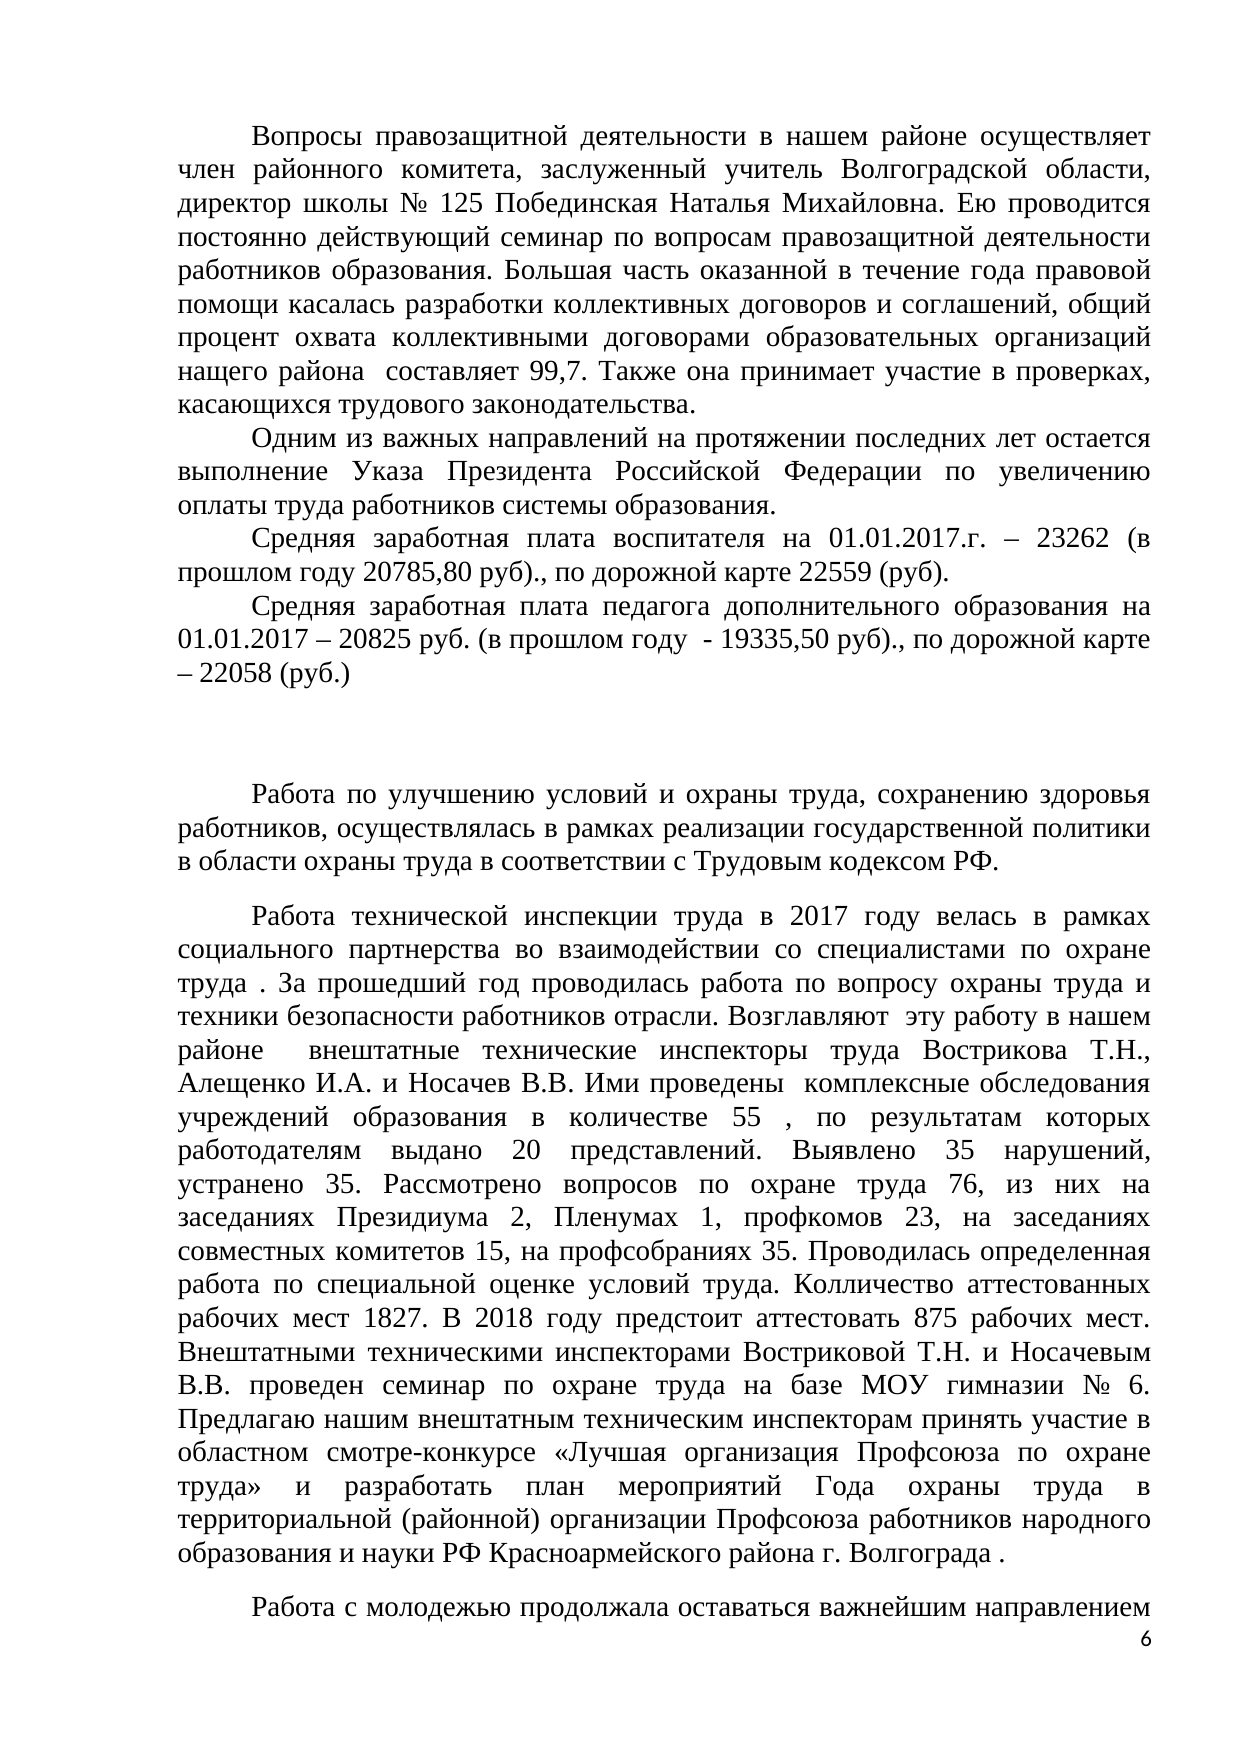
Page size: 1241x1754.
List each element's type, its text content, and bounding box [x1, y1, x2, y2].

text Средняя заработная плата педагога дополнительного образования на 01.01.2017 – 20825 руб. (в прошлом году - 19335,50 руб)., по дорожной карте – 22058 (руб.) [177, 588, 1152, 688]
text Одним из важных направлений на протяжении последних лет остается выполнение Указа Президента Российской Федерации по увеличению оплаты труда работников системы образования. [177, 420, 1152, 521]
text Вопросы правозащитной деятельности в нашем районе осуществляет член районного комитета, заслуженный учитель Волгоградской области, директор школы № 125 Побединская Наталья Михайловна. Ею проводится постоянно действующий семинар по вопросам правозащитной деятельности работников образования. Большая часть оказанной в течение года правовой помощи касалась разработки коллективных договоров и соглашений, общий процент охвата коллективными договорами образовательных организаций нащего района составляет 99,7. Также она принимает участие в проверках, касающихся трудового законодательства. [177, 118, 1152, 420]
text Работа по улучшению условий и охраны труда, сохранению здоровья работников, осуществлялась в рамках реализации государственной политики в области охраны труда в соответствии с Трудовым кодексом РФ. [177, 776, 1152, 877]
text Средняя заработная плата воспитателя на 01.01.2017.г. – 23262 (в прошлом году 20785,80 руб)., по дорожной карте 22559 (руб). [177, 521, 1152, 588]
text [177, 1589, 1152, 1623]
text Работа технической инспекции труда в 2017 году велась в рамках социального партнерства во взаимодействии со специалистами по охране труда . За прошедший год проводилась работа по вопросу охраны труда и техники безопасности работников отрасли. Возглавляют эту работу в нашем районе внештатные технические инспекторы труда Вострикова Т.Н., Алещенко И.А. и Носачев В.В. Ими проведены комплексные обследования учреждений образования в количестве 55 , по результатам которых работодателям выдано 20 представлений. Выявлено 35 нарушений, устранено 35. Рассмотрено вопросов по охране труда 76, из них на заседаниях Президиума 2, Пленумах 1, профкомов 23, на заседаниях совместных комитетов 15, на профсобраниях 35. Проводилась определенная работа по специальной оценке условий труда. Колличество аттестованных рабочих мест 1827. В 2018 году предстоит аттестовать 875 рабочих мест. Внештатными техническими инспекторами Востриковой Т.Н. и Носачевым В.В. проведен семинар по охране труда на базе МОУ гимназии № 6. Предлагаю нашим внештатным техническим инспекторам принять участие в областном смотре-конкурсе «Лучшая организация Профсоюза по охране труда» и разработать план мероприятий Года охраны труда в территориальной (районной) организации Профсоюза работников народного образования и науки РФ Красноармейского района г. Волгограда . [177, 898, 1152, 1568]
